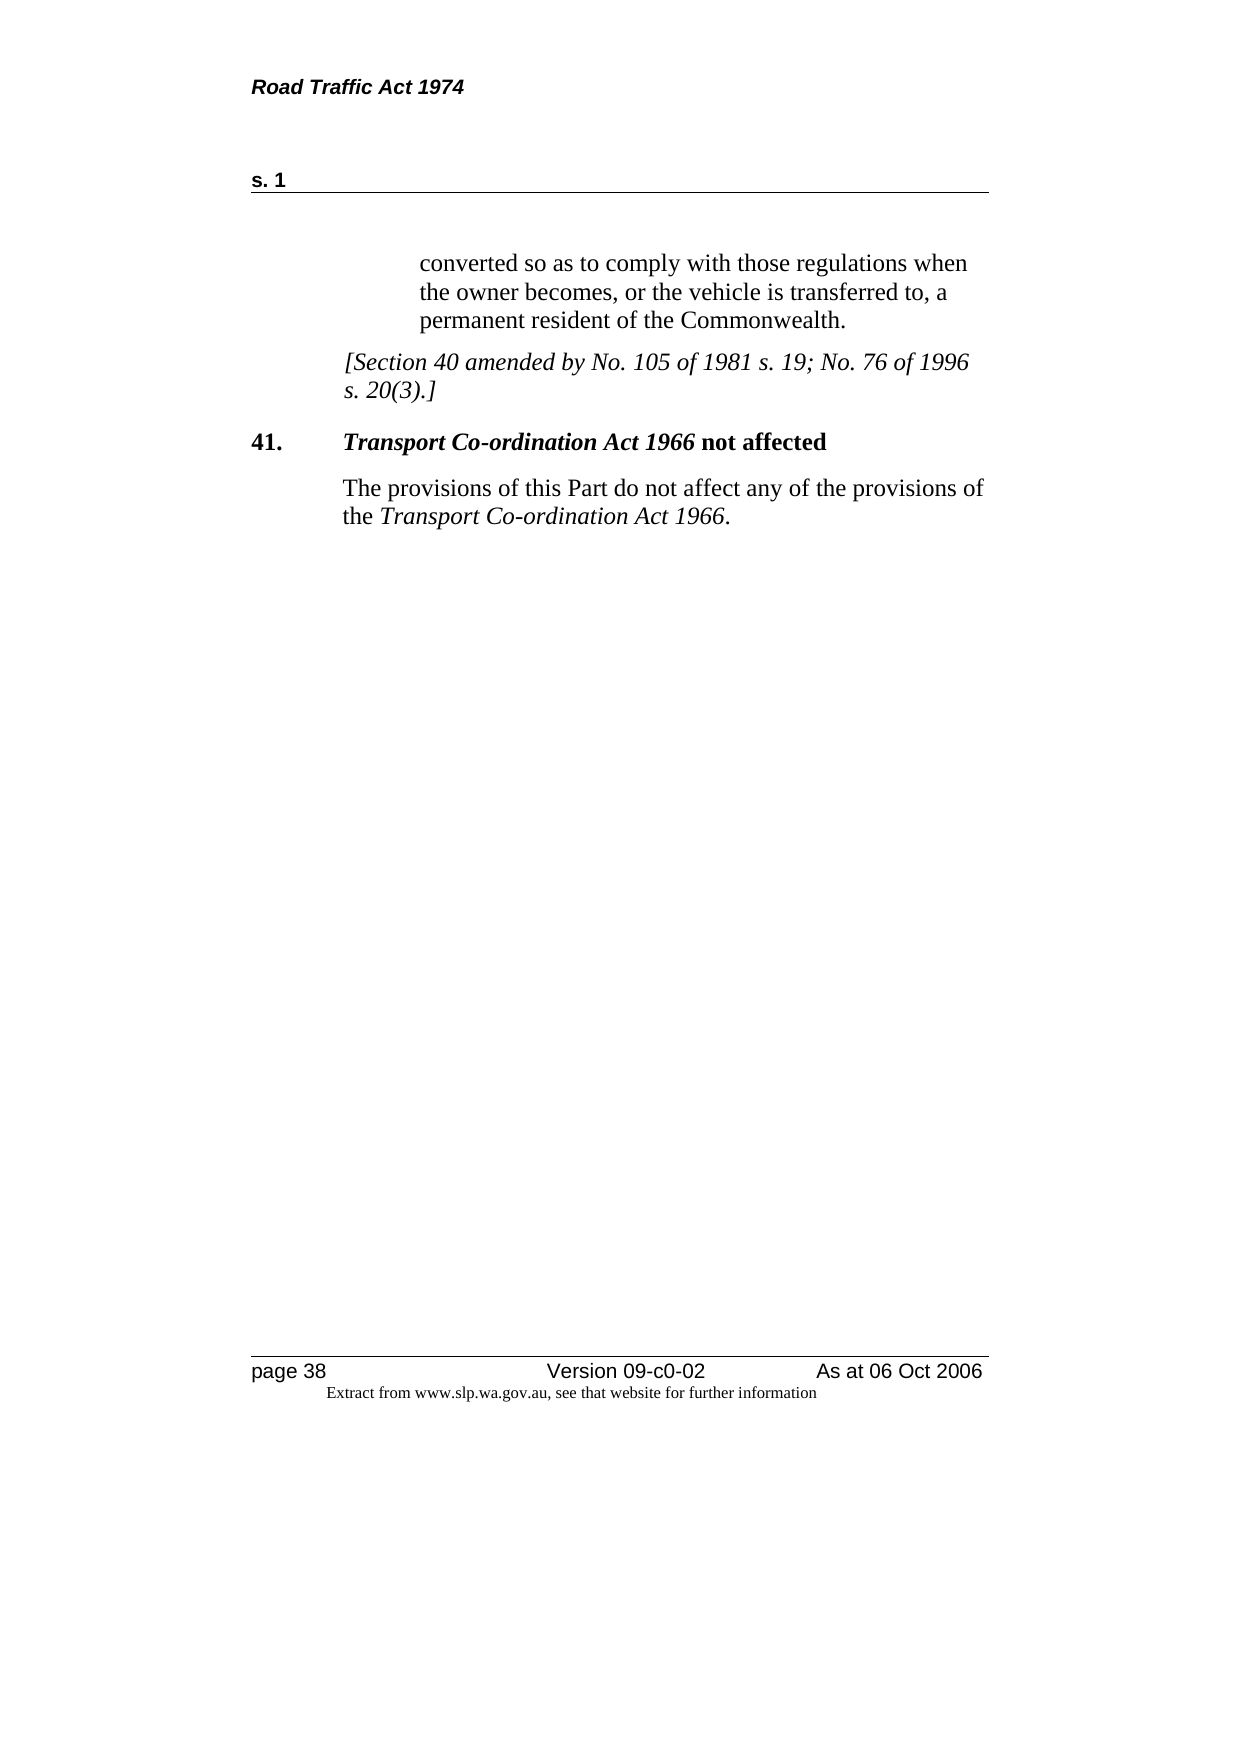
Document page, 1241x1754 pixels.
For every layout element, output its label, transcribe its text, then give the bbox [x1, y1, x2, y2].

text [251, 248, 989, 334]
subtitle 41. Transport Co-ordination Act 1966 not affected [251, 427, 989, 456]
text The provisions of this Part do not affect any of the provisions of the Transport Co-ordination Act 1966. [251, 473, 989, 530]
text [Section 40 amended by No. 105 of 1981 s. 19; No. 76 of 1996 s. 20(3).] [251, 347, 989, 404]
